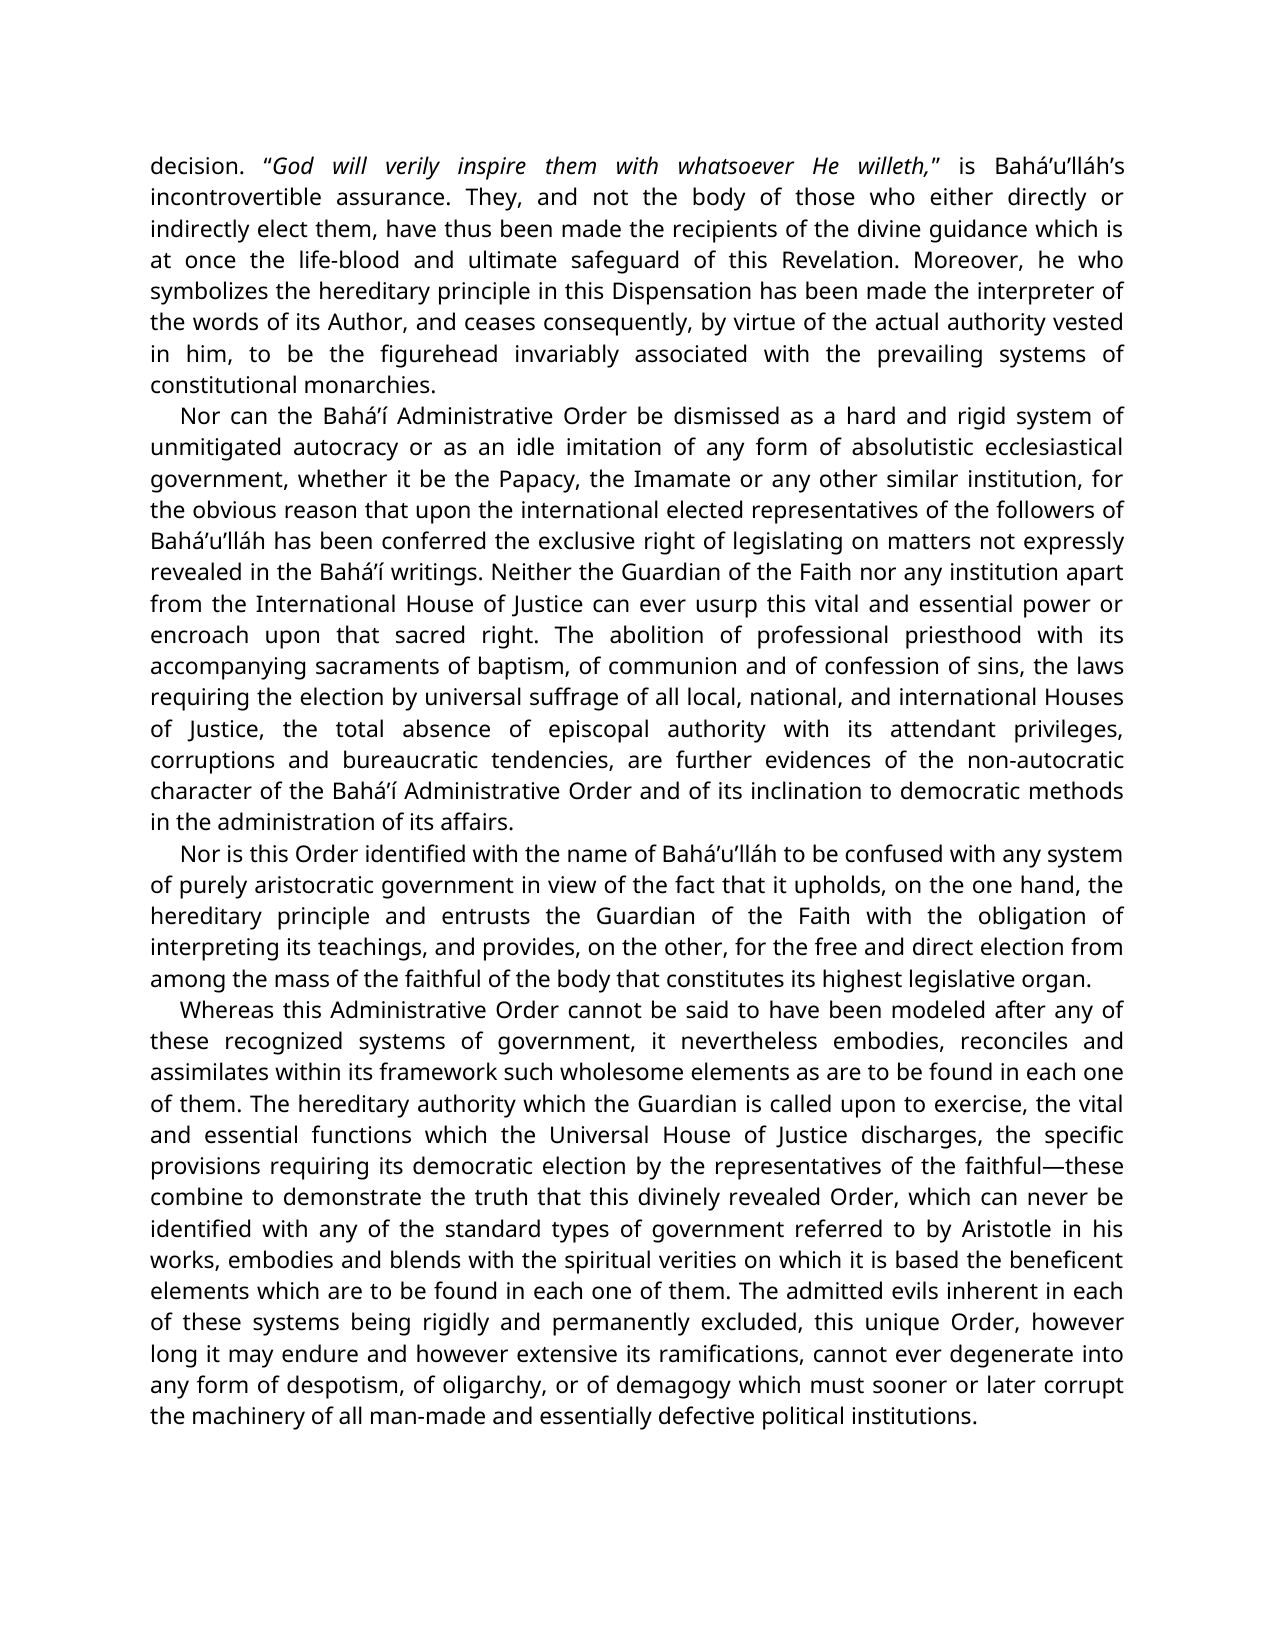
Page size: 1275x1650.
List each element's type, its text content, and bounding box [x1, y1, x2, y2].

text Nor is this Order identified with the name of Bahá’u’lláh to be confused with any system of purely aristocratic government in view of the fact that it upholds, on the one hand, the hereditary principle and entrusts the Guardian of the Faith with the obligation of interpreting its teachings, and provides, on the other, for the free and direct election from among the mass of the faithful of the body that constitutes its highest legislative organ. [150, 837, 1125, 994]
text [150, 150, 1125, 400]
text Nor can the Bahá’í Administrative Order be dismissed as a hard and rigid system of unmitigated autocracy or as an idle imitation of any form of absolutistic ecclesiastical government, whether it be the Papacy, the Imamate or any other similar institution, for the obvious reason that upon the international elected representatives of the followers of Bahá’u’lláh has been conferred the exclusive right of legislating on matters not expressly revealed in the Bahá’í writings. Neither the Guardian of the Faith nor any institution apart from the International House of Justice can ever usurp this vital and essential power or encroach upon that sacred right. The abolition of professional priesthood with its accompanying sacraments of baptism, of communion and of confession of sins, the laws requiring the election by universal suffrage of all local, national, and international Houses of Justice, the total absence of episcopal authority with its attendant privileges, corruptions and bureaucratic tendencies, are further evidences of the non-autocratic character of the Bahá’í Administrative Order and of its inclination to democratic methods in the administration of its affairs. [150, 400, 1125, 837]
text Whereas this Administrative Order cannot be said to have been modeled after any of these recognized systems of government, it nevertheless embodies, reconciles and assimilates within its framework such wholesome elements as are to be found in each one of them. The hereditary authority which the Guardian is called upon to exercise, the vital and essential functions which the Universal House of Justice discharges, the specific provisions requiring its democratic election by the representatives of the faithful—these combine to demonstrate the truth that this divinely revealed Order, which can never be identified with any of the standard types of government referred to by Aristotle in his works, embodies and blends with the spiritual verities on which it is based the beneficent elements which are to be found in each one of them. The admitted evils inherent in each of these systems being rigidly and permanently excluded, this unique Order, however long it may endure and however extensive its ramifications, cannot ever degenerate into any form of despotism, of oligarchy, or of demagogy which must sooner or later corrupt the machinery of all man-made and essentially defective political institutions. [150, 994, 1125, 1431]
